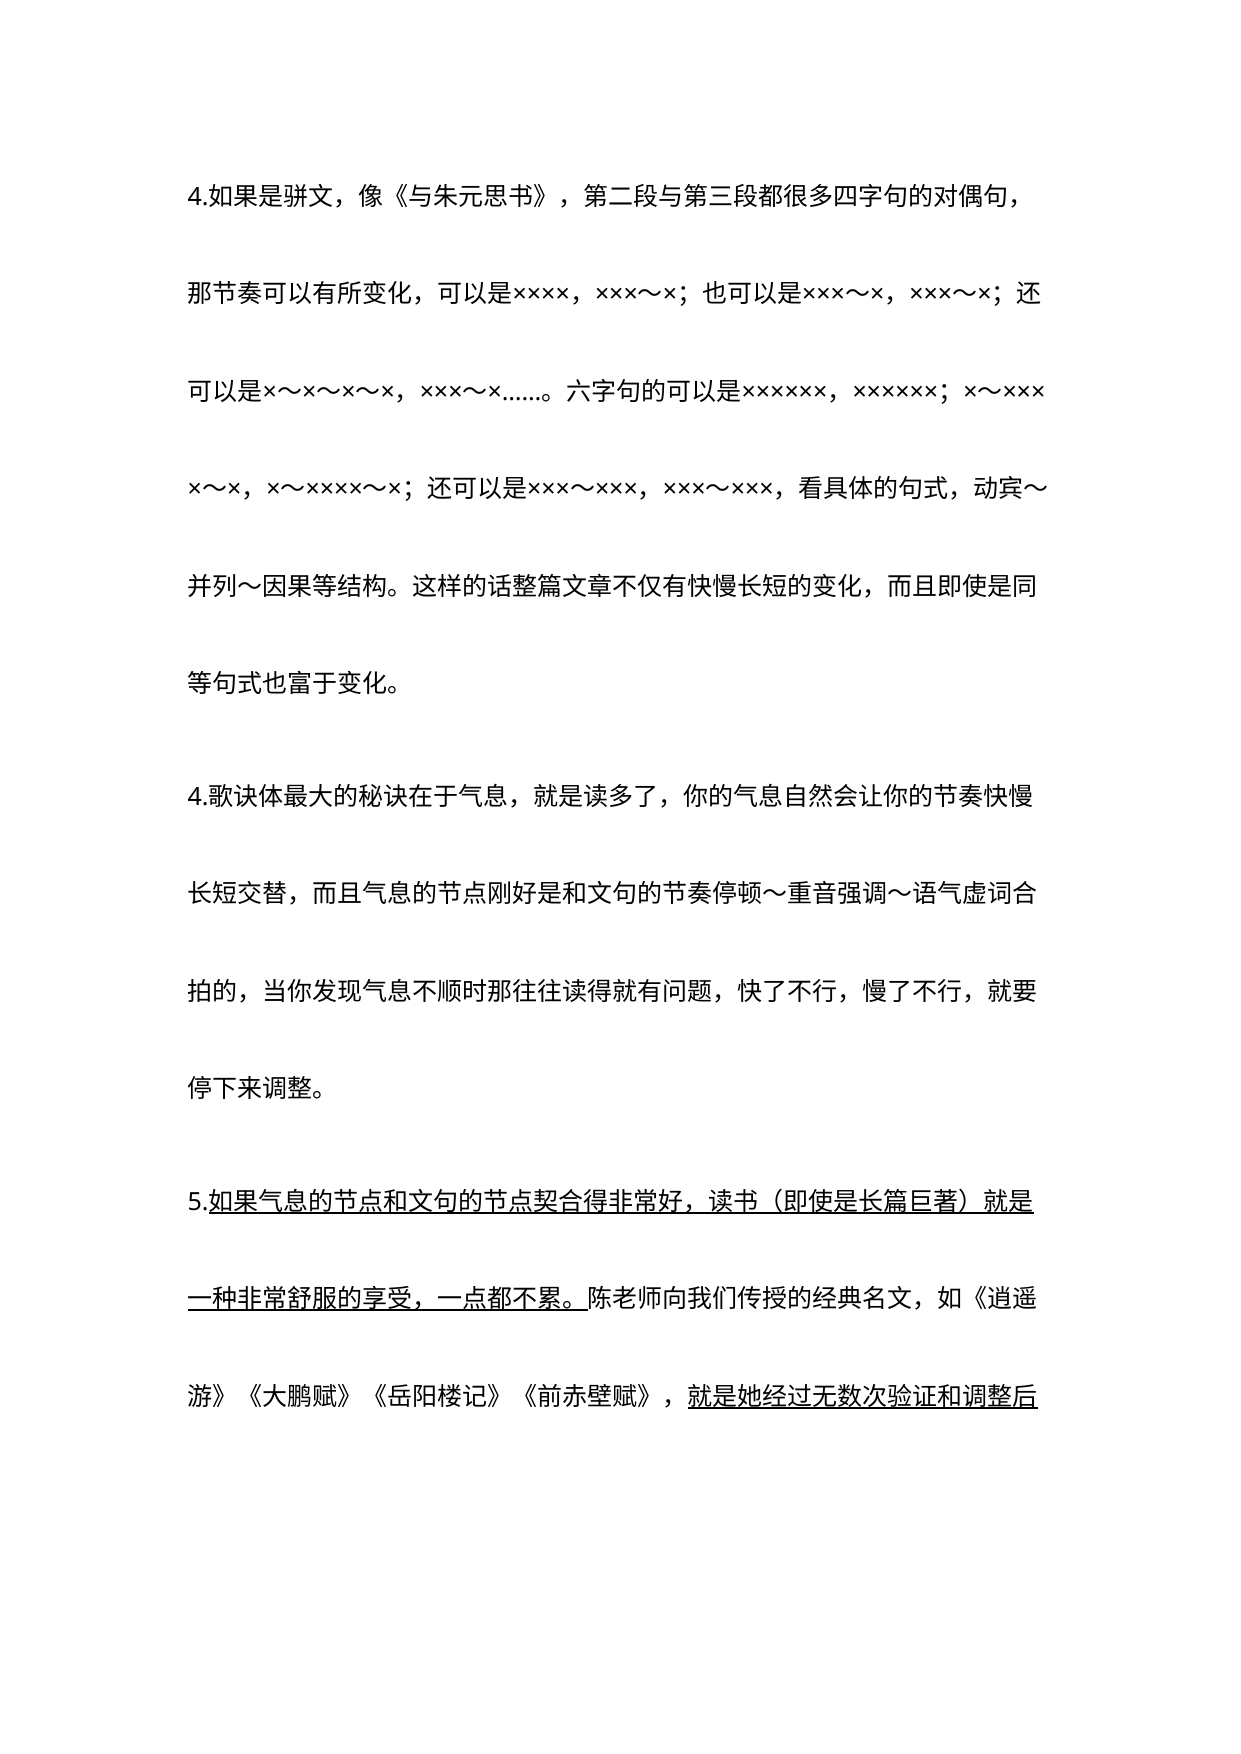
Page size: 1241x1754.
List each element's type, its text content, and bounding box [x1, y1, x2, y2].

text 4.歌诀体最大的秘诀在于气息，就是读多了，你的气息自然会让你的节奏快慢长短交替，而且气息的节点刚好是和文句的节奏停顿～重音强调～语气虚词合拍的，当你发现气息不顺时那往往读得就有问题，快了不行，慢了不行，就要停下来调整。 [187, 762, 1053, 1119]
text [187, 1167, 1053, 1427]
text 4.如果是骈文，像《与朱元思书》，第二段与第三段都很多四字句的对偶句，那节奏可以有所变化，可以是××××，×××～×；也可以是×××～×，×××～×；还可以是×～×～×～×，×××～×……。六字句的可以是××××××，××××××；×～××××～×，×～××××～×；还可以是×××～×××，×××～×××，看具体的句式，动宾～并列～因果等结构。这样的话整篇文章不仅有快慢长短的变化，而且即使是同等句式也富于变化。 [187, 162, 1053, 714]
